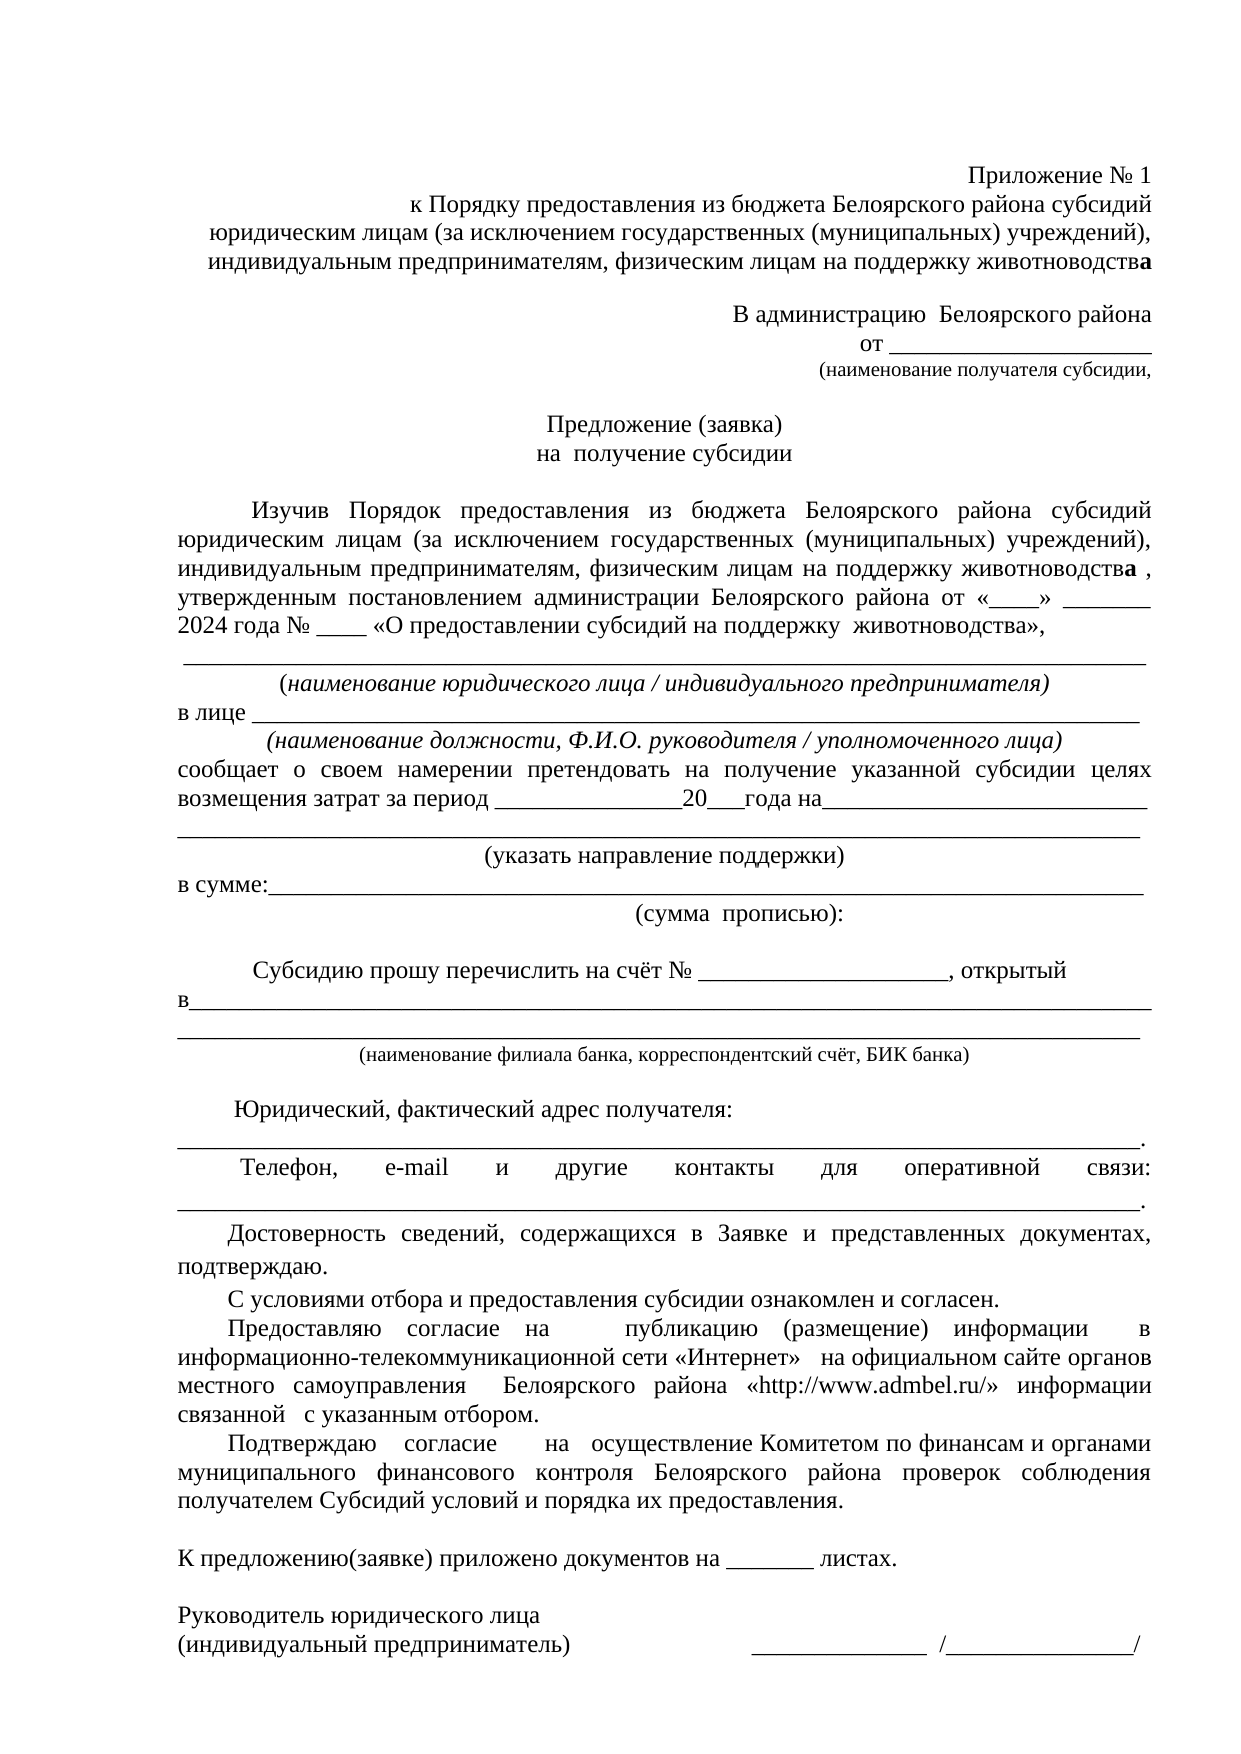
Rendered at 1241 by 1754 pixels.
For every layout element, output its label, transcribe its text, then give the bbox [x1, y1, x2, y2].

text (наименование должности, Ф.И.О. руководителя / уполномоченного лица) [177, 726, 1152, 754]
text (индивидуальный предприниматель) ______________ /_______________/ [177, 1629, 1152, 1658]
text Юридический, фактический адрес получателя: _____________________________________________________________________________. [177, 1094, 1152, 1152]
text _____________________________________________________________________________ (наименование юридического лица / индивидуального предпринимателя) [177, 639, 1152, 697]
text на получение субсидии [177, 438, 1152, 467]
text Достоверность сведений, содержащихся в Заявке и представленных документах, подтверждаю. [177, 1218, 1152, 1280]
text В администрацию Белоярского района [177, 299, 1152, 328]
text Предоставляю согласие на публикацию (размещение) информации в информационно-телекоммуникационной сети «Интернет» на официальном сайте органов местного самоуправления Белоярского района «http://www.admbel.ru/» информации связанной с указанным отбором. [177, 1313, 1152, 1428]
text _____________________________________________________________________________ [177, 812, 1152, 841]
text в сумме:______________________________________________________________________ [177, 869, 1152, 898]
text от _____________________ [177, 328, 1152, 356]
text (наименование филиала банка, корреспондентский счёт, БИК банка) [177, 1042, 1152, 1066]
text Изучив Порядок предоставления из бюджета Белоярского района субсидий юридическим лицам (за исключением государственных (муниципальных) учреждений), индивидуальным предпринимателям, физическим лицам на поддержку животноводства , утвержденным постановлением администрации Белоярского района от «____» _______ 2024 года № ____ «О предоставлении субсидий на поддержку животноводства», [177, 496, 1152, 639]
text (сумма прописью): [177, 898, 1152, 927]
text к Порядку предоставления из бюджета Белоярского района субсидий юридическим лицам (за исключением государственных (муниципальных) учреждений), индивидуальным предпринимателям, физическим лицам на поддержку животноводства [177, 189, 1152, 275]
text сообщает о своем намерении претендовать на получение указанной субсидии целях возмещения затрат за период _______________20___года на__________________________ [177, 754, 1152, 812]
text в лице _______________________________________________________________________ [177, 697, 1152, 726]
text Руководитель юридического лица [177, 1600, 1152, 1629]
text Подтверждаю согласие на осуществление Комитетом по финансам и органами муниципального финансового контроля Белоярского района проверок соблюдения получателем Субсидий условий и порядка их предоставления. [177, 1428, 1152, 1514]
text (наименование получателя субсидии, [177, 356, 1152, 381]
text Телефон, e-mail и другие контакты для оперативной связи: _____________________________________________________________________________. [177, 1152, 1152, 1214]
text Субсидию прошу перечислить на счёт № ____________________, открытый в__________________________________________________________________________________________________________________________________________________________ [177, 956, 1152, 1042]
text С условиями отбора и предоставления субсидии ознакомлен и согласен. [177, 1284, 1152, 1313]
text (указать направление поддержки) [177, 841, 1152, 869]
text К предложению(заявке) приложено документов на _______ листах. [177, 1543, 1152, 1572]
text Приложение № 1 [177, 160, 1152, 189]
text Предложение (заявка) [177, 409, 1152, 438]
